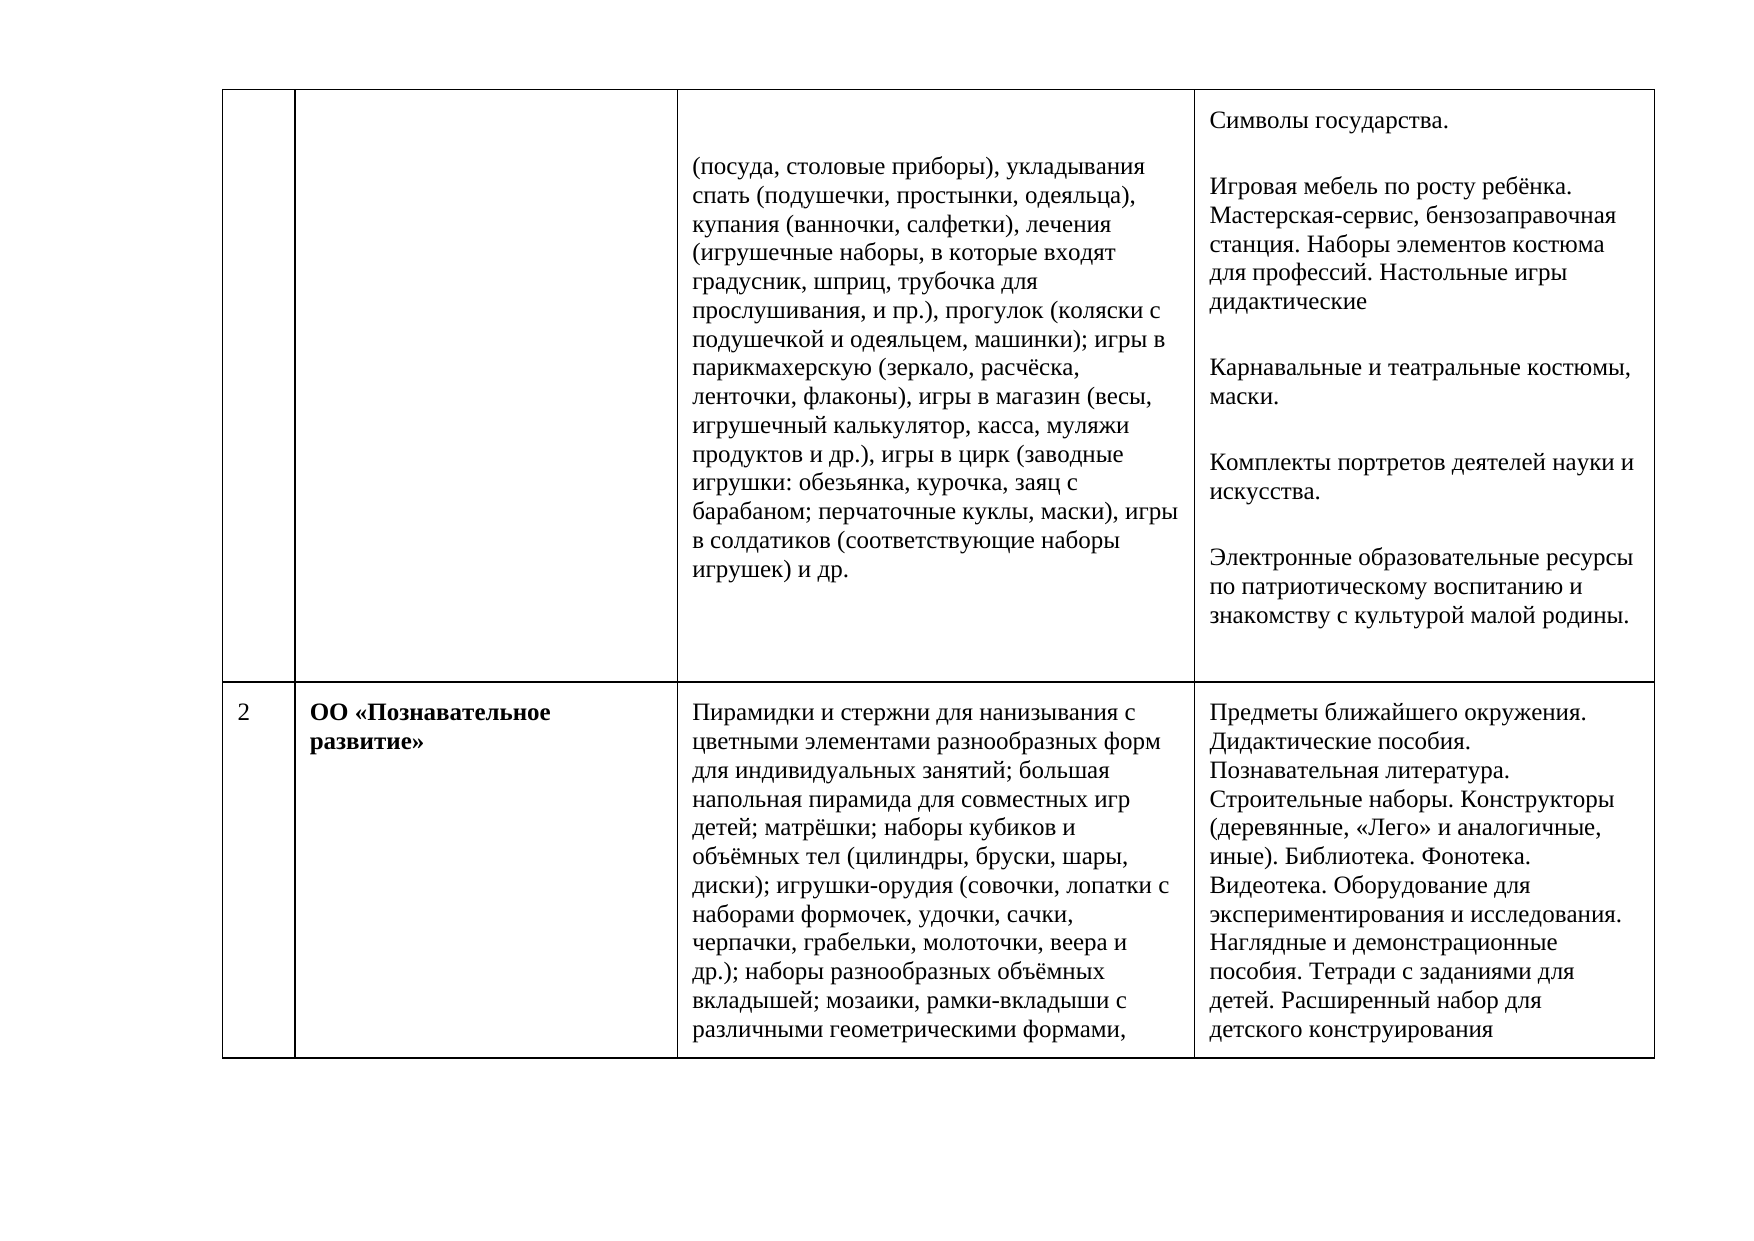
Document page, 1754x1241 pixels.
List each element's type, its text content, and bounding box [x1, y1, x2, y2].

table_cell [1195, 90, 1654, 681]
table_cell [296, 683, 677, 1057]
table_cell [678, 683, 1194, 1057]
table_cell 2 [223, 683, 294, 1057]
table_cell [296, 90, 677, 681]
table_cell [678, 90, 1194, 681]
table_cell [1195, 683, 1654, 1057]
table_cell 1 [223, 90, 294, 681]
